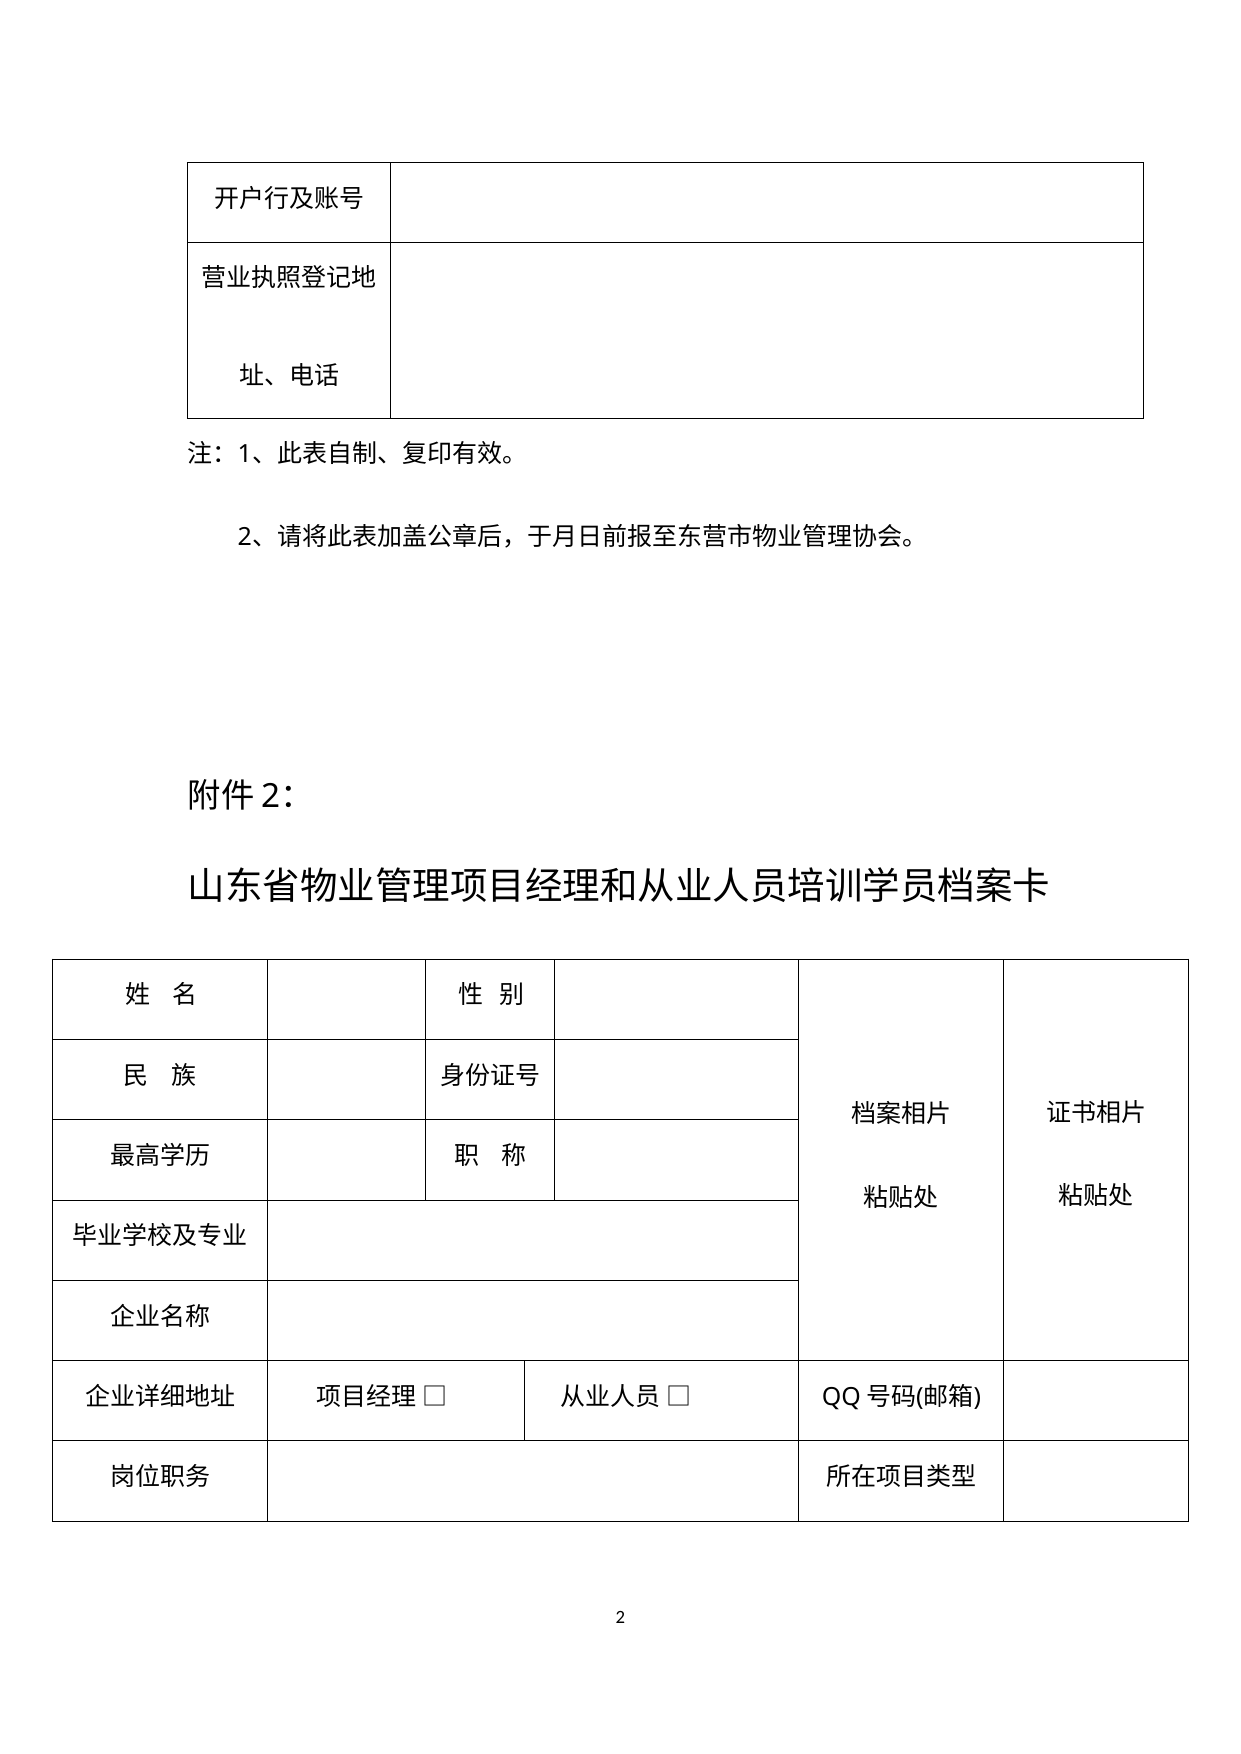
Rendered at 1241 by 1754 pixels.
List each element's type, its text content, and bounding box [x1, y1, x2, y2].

table_cell 项目经理 □ [268, 1361, 524, 1440]
table_cell [268, 1281, 798, 1360]
table_cell [1004, 1361, 1188, 1440]
text 2、请将此表加盖公章后，于月日前报至东营市物业管理协会。 [187, 502, 1053, 567]
table_cell [268, 1441, 798, 1521]
table_cell [555, 1040, 798, 1119]
table_header 档案相片 粘贴处 [799, 960, 1003, 1360]
table_cell [555, 1120, 798, 1199]
text 附件2： [187, 761, 1053, 826]
table_cell 企业名称 [53, 1281, 267, 1360]
table_cell 岗位职务 [53, 1441, 267, 1521]
table_header 性 别 [426, 960, 554, 1039]
table_cell [1004, 1441, 1188, 1521]
table_cell 职 称 [426, 1120, 554, 1199]
table_cell 民 族 [53, 1040, 267, 1119]
table_header 证书相片 粘贴处 [1004, 960, 1188, 1360]
table_cell [391, 243, 1143, 418]
table_cell 开户行及账号 [188, 163, 390, 242]
table_cell [268, 1040, 425, 1119]
table_cell 身份证号 [426, 1040, 554, 1119]
text 注：1、此表自制、复印有效。 [187, 419, 1053, 484]
table_header [268, 960, 425, 1039]
table_cell [268, 1201, 798, 1280]
table_cell 所在项目类型 [799, 1441, 1003, 1521]
table_cell [268, 1120, 425, 1199]
table_cell 从业人员 □ [525, 1361, 798, 1440]
table_header 姓 名 [53, 960, 267, 1039]
table_cell 最高学历 [53, 1120, 267, 1199]
table_cell 企业详细地址 [53, 1361, 267, 1440]
table_cell QQ号码(邮箱) [799, 1361, 1003, 1440]
table_cell [391, 163, 1143, 242]
table_cell 毕业学校及专业 [53, 1201, 267, 1280]
table_cell 营业执照登记地址、电话 [188, 243, 390, 418]
text 山东省物业管理项目经理和从业人员培训学员档案卡 [187, 850, 1053, 915]
table_header [555, 960, 798, 1039]
